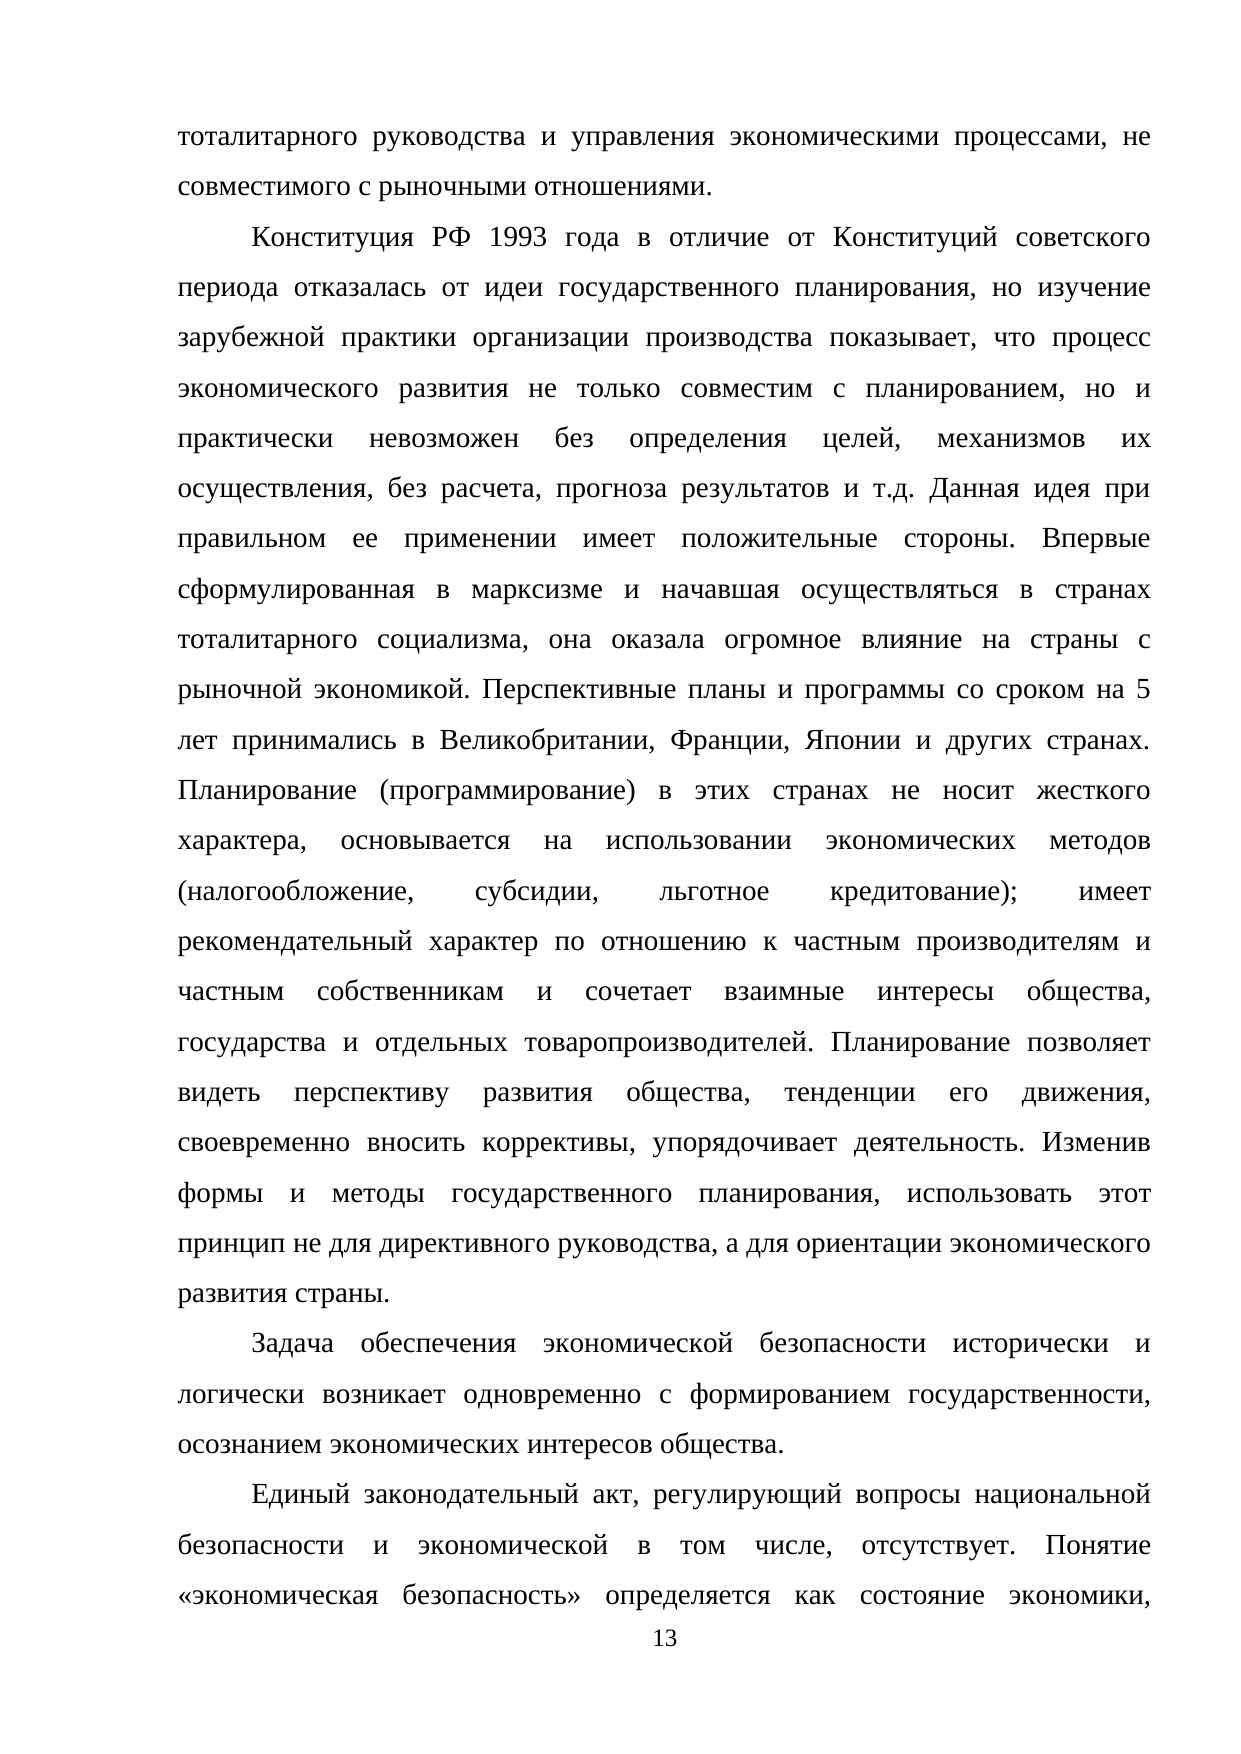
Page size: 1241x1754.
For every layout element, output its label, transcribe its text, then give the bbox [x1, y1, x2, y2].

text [177, 118, 1152, 202]
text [177, 1477, 1152, 1611]
text Конституция РФ 1993 года в отличие от Конституций советского периода отказалась от идеи государственного планирования, но изучение зарубежной практики организации производства показывает, что процесс экономического развития не только совместим с планированием, но и практически невозможен без определения целей, механизмов их осуществления, без расчета, прогноза результатов и т.д. Данная идея при правильном ее применении имеет положительные стороны. Впервые сформулированная в марксизме и начавшая осуществляться в странах тоталитарного социализма, она оказала огромное влияние на страны с рыночной экономикой. Перспективные планы и программы со сроком на 5 лет принимались в Великобритании, Франции, Японии и других странах. Планирование (программирование) в этих странах не носит жесткого характера, основывается на использовании экономических методов (налогообложение, субсидии, льготное кредитование); имеет рекомендательный характер по отношению к частным производителям и частным собственникам и сочетает взаимные интересы общества, государства и отдельных товаропроизводителей. Планирование позволяет видеть перспективу развития общества, тенденции его движения, своевременно вносить коррективы, упорядочивает деятельность. Изменив формы и методы государственного планирования, использовать этот принцип не для директивного руководства, а для ориентации экономического развития страны. [177, 219, 1152, 1309]
text Задача обеспечения экономической безопасности исторически и логически возникает одновременно с формированием государственности, осознанием экономических интересов общества. [177, 1326, 1152, 1460]
